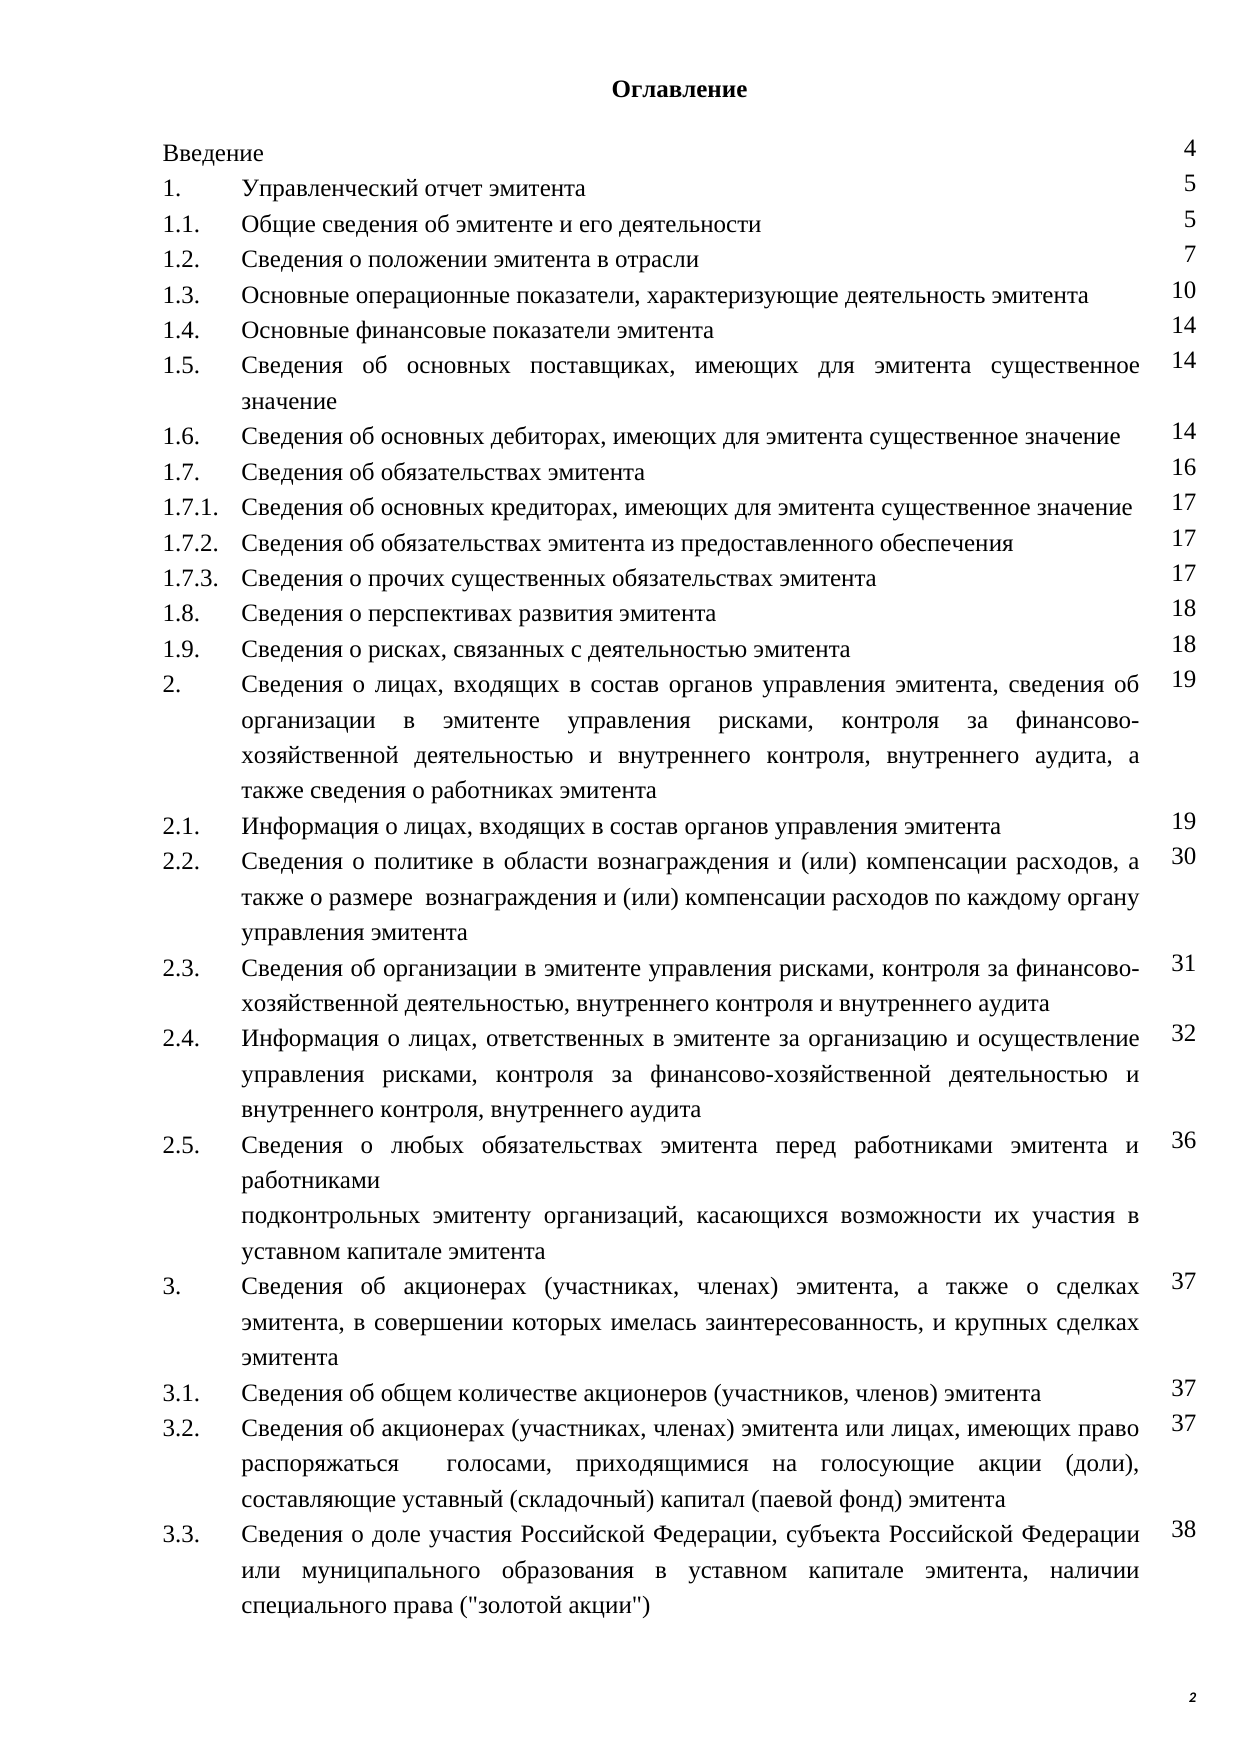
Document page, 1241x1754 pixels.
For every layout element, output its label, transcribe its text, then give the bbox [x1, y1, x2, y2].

table_cell Сведения об основных поставщиках, имеющих для эмитента существенное значение [230, 346, 1152, 416]
table_cell 2.1. [151, 806, 230, 841]
table_cell Сведения об основных кредиторах, имеющих для эмитента существенное значение [230, 487, 1152, 523]
table_cell 38 [1152, 1514, 1207, 1656]
table_cell 7 [1152, 239, 1207, 275]
table_cell 17 [1152, 558, 1207, 593]
table_cell Сведения о рисках, связанных с деятельностью эмитента [230, 629, 1152, 664]
table_cell Сведения о политике в области вознаграждения и (или) компенсации расходов, а также о размере вознаграждения и (или) компенсации расходов по каждому органу управления эмитента [230, 841, 1152, 948]
table_cell 1.9. [151, 629, 230, 664]
table_header 4 [1152, 133, 1207, 168]
table_cell 5 [1152, 169, 1207, 204]
table_cell 1.7.3. [151, 558, 230, 593]
table_cell 1.3. [151, 275, 230, 310]
table_cell 32 [1152, 1019, 1207, 1125]
table_cell 1.1. [151, 204, 230, 239]
table_cell Основные операционные показатели, характеризующие деятельность эмитента [230, 275, 1152, 310]
table_cell 1.6. [151, 416, 230, 452]
table_cell 18 [1152, 629, 1207, 664]
table_cell Сведения о доле участия Российской Федерации, субъекта Российской Федерации или муниципального образования в уставном капитале эмитента, наличии специального права ("золотой акции") [230, 1514, 1152, 1656]
table_cell 18 [1152, 594, 1207, 629]
table_cell 14 [1152, 310, 1207, 346]
table_cell 1.7.1. [151, 487, 230, 523]
text Оглавление [162, 74, 1196, 103]
table_cell 1.4. [151, 310, 230, 346]
table_cell 1. [151, 169, 230, 204]
table_cell 3. [151, 1266, 230, 1373]
table_cell Основные финансовые показатели эмитента [230, 310, 1152, 346]
table_cell Информация о лицах, ответственных в эмитенте за организацию и осуществление управления рисками, контроля за финансово-хозяйственной деятельностью и внутреннего контроля, внутреннего аудита [230, 1019, 1152, 1125]
table_cell 37 [1152, 1266, 1207, 1373]
table_cell 2.2. [151, 841, 230, 948]
table_cell Сведения о перспективах развития эмитента [230, 594, 1152, 629]
table_cell Сведения о лицах, входящих в состав органов управления эмитента, сведения об организации в эмитенте управления рисками, контроля за финансово-хозяйственной деятельностью и внутреннего контроля, внутреннего аудита, а также сведения о работниках эмитента [230, 664, 1152, 806]
table_cell Управленческий отчет эмитента [230, 169, 1152, 204]
table_cell 1.5. [151, 346, 230, 416]
table_cell 19 [1152, 664, 1207, 806]
table_cell 14 [1152, 416, 1207, 452]
table_cell 10 [1152, 275, 1207, 310]
table_cell 30 [1152, 841, 1207, 948]
table_cell 1.7.2. [151, 523, 230, 558]
table_header Введение [151, 133, 1152, 168]
table_cell 14 [1152, 346, 1207, 416]
table_cell 1.7. [151, 452, 230, 487]
table_cell 3.3. [151, 1514, 230, 1656]
table_cell Сведения об акционерах (участниках, членах) эмитента, а также о сделках эмитента, в совершении которых имелась заинтересованность, и крупных сделках эмитента [230, 1266, 1152, 1373]
table_cell 19 [1152, 806, 1207, 841]
table_cell Сведения об обязательствах эмитента [230, 452, 1152, 487]
table_cell Сведения об акционерах (участниках, членах) эмитента или лицах, имеющих право распоряжаться голосами, приходящимися на голосующие акции (доли), составляющие уставный (складочный) капитал (паевой фонд) эмитента [230, 1408, 1152, 1514]
table_cell Сведения о положении эмитента в отрасли [230, 239, 1152, 275]
table_cell Сведения об организации в эмитенте управления рисками, контроля за финансово-хозяйственной деятельностью, внутреннего контроля и внутреннего аудита [230, 948, 1152, 1018]
table_cell 31 [1152, 948, 1207, 1018]
table_cell 17 [1152, 523, 1207, 558]
table_cell 36 [1152, 1125, 1207, 1266]
table_cell Общие сведения об эмитенте и его деятельности [230, 204, 1152, 239]
table_cell 1.8. [151, 594, 230, 629]
table_cell 37 [1152, 1408, 1207, 1514]
table_cell Сведения об основных дебиторах, имеющих для эмитента существенное значение [230, 416, 1152, 452]
table_cell 2. [151, 664, 230, 806]
table_cell Сведения о прочих существенных обязательствах эмитента [230, 558, 1152, 593]
table_cell Информация о лицах, входящих в состав органов управления эмитента [230, 806, 1152, 841]
table_cell 2.3. [151, 948, 230, 1018]
table_cell Сведения об общем количестве акционеров (участников, членов) эмитента [230, 1373, 1152, 1408]
table_cell Сведения о любых обязательствах эмитента перед работниками эмитента и работниками подконтрольных эмитенту организаций, касающихся возможности их участия в уставном капитале эмитента [230, 1125, 1152, 1266]
table_cell 3.1. [151, 1373, 230, 1408]
table_cell 2.5. [151, 1125, 230, 1266]
table_cell 17 [1152, 487, 1207, 523]
table_cell 37 [1152, 1373, 1207, 1408]
table_cell 5 [1152, 204, 1207, 239]
table_cell 2.4. [151, 1019, 230, 1125]
table_cell 1.2. [151, 239, 230, 275]
table_cell Сведения об обязательствах эмитента из предоставленного обеспечения [230, 523, 1152, 558]
table_cell 3.2. [151, 1408, 230, 1514]
table_cell 16 [1152, 452, 1207, 487]
